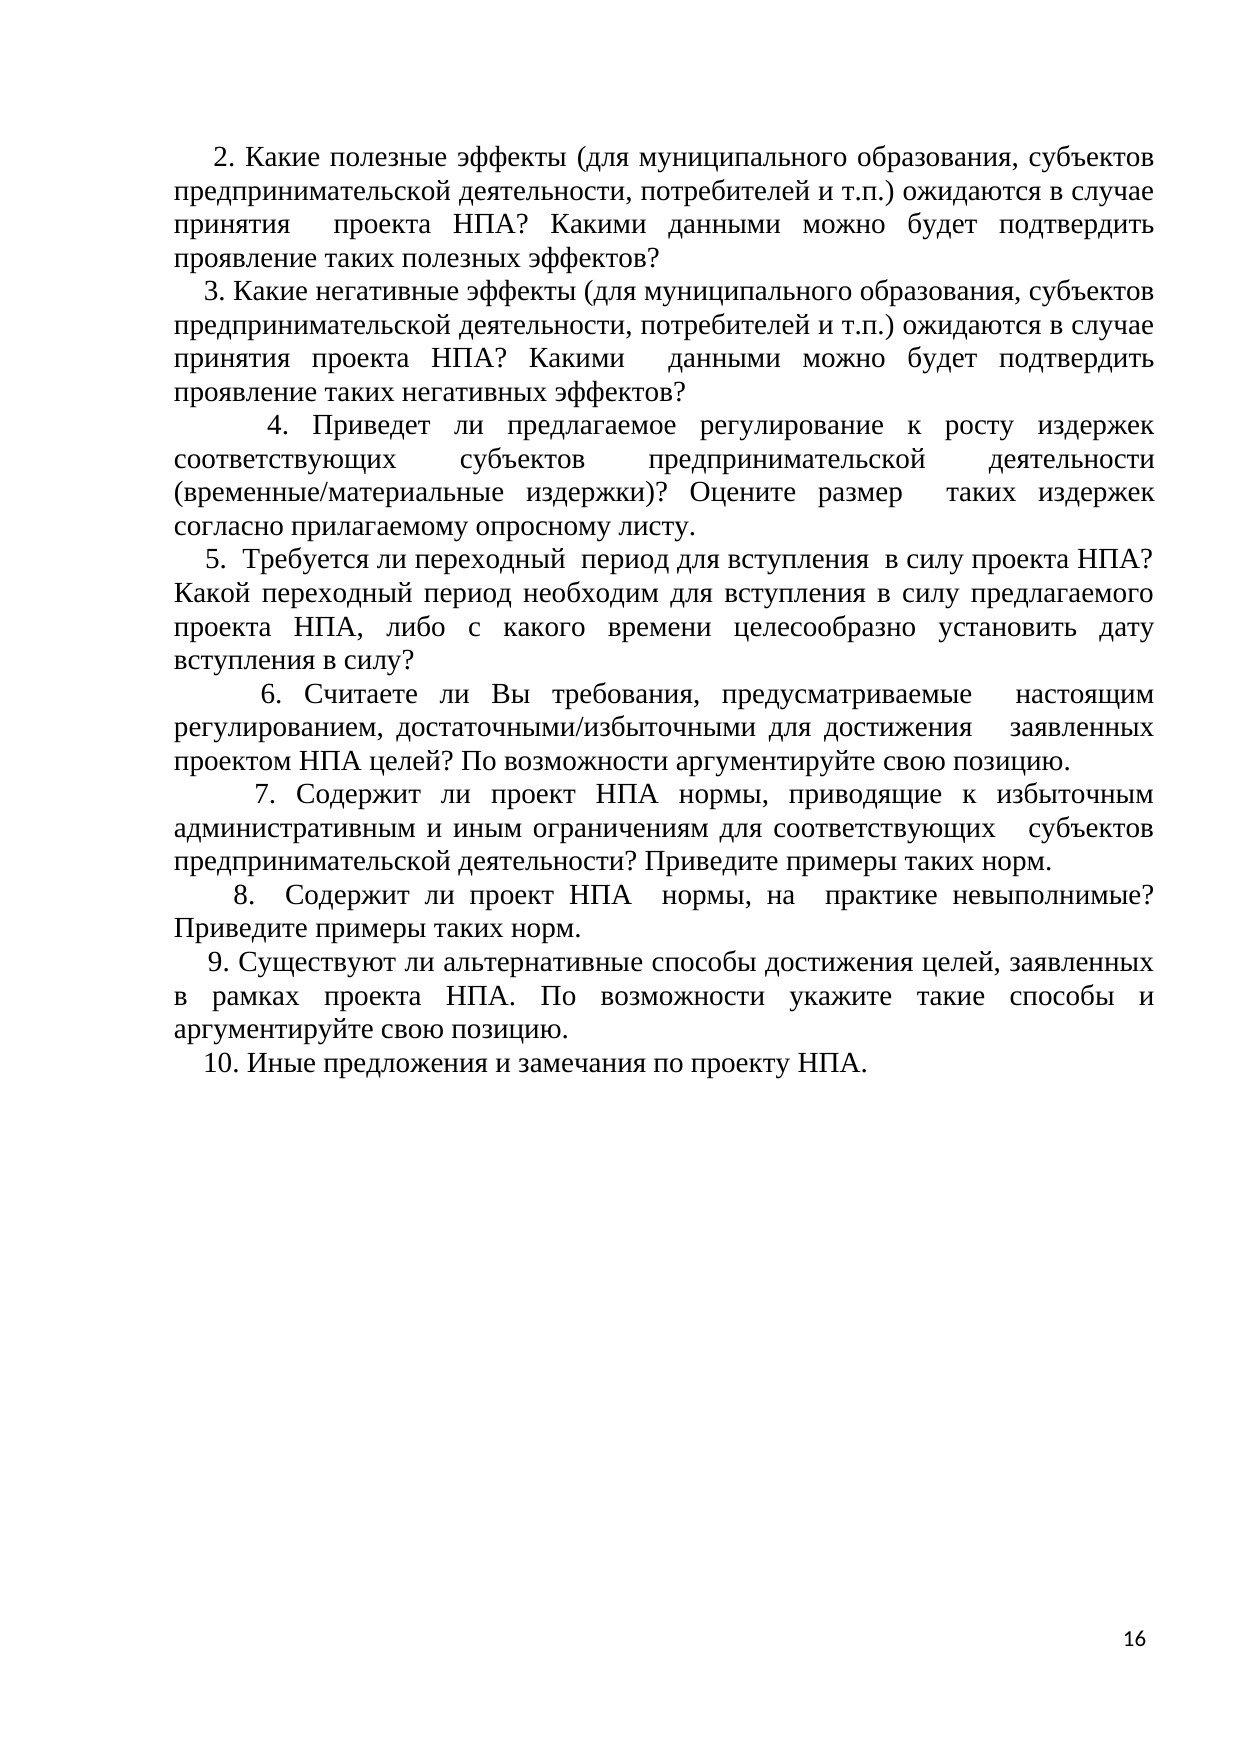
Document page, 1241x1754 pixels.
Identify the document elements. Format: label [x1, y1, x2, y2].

table_header [163, 130, 1167, 1624]
